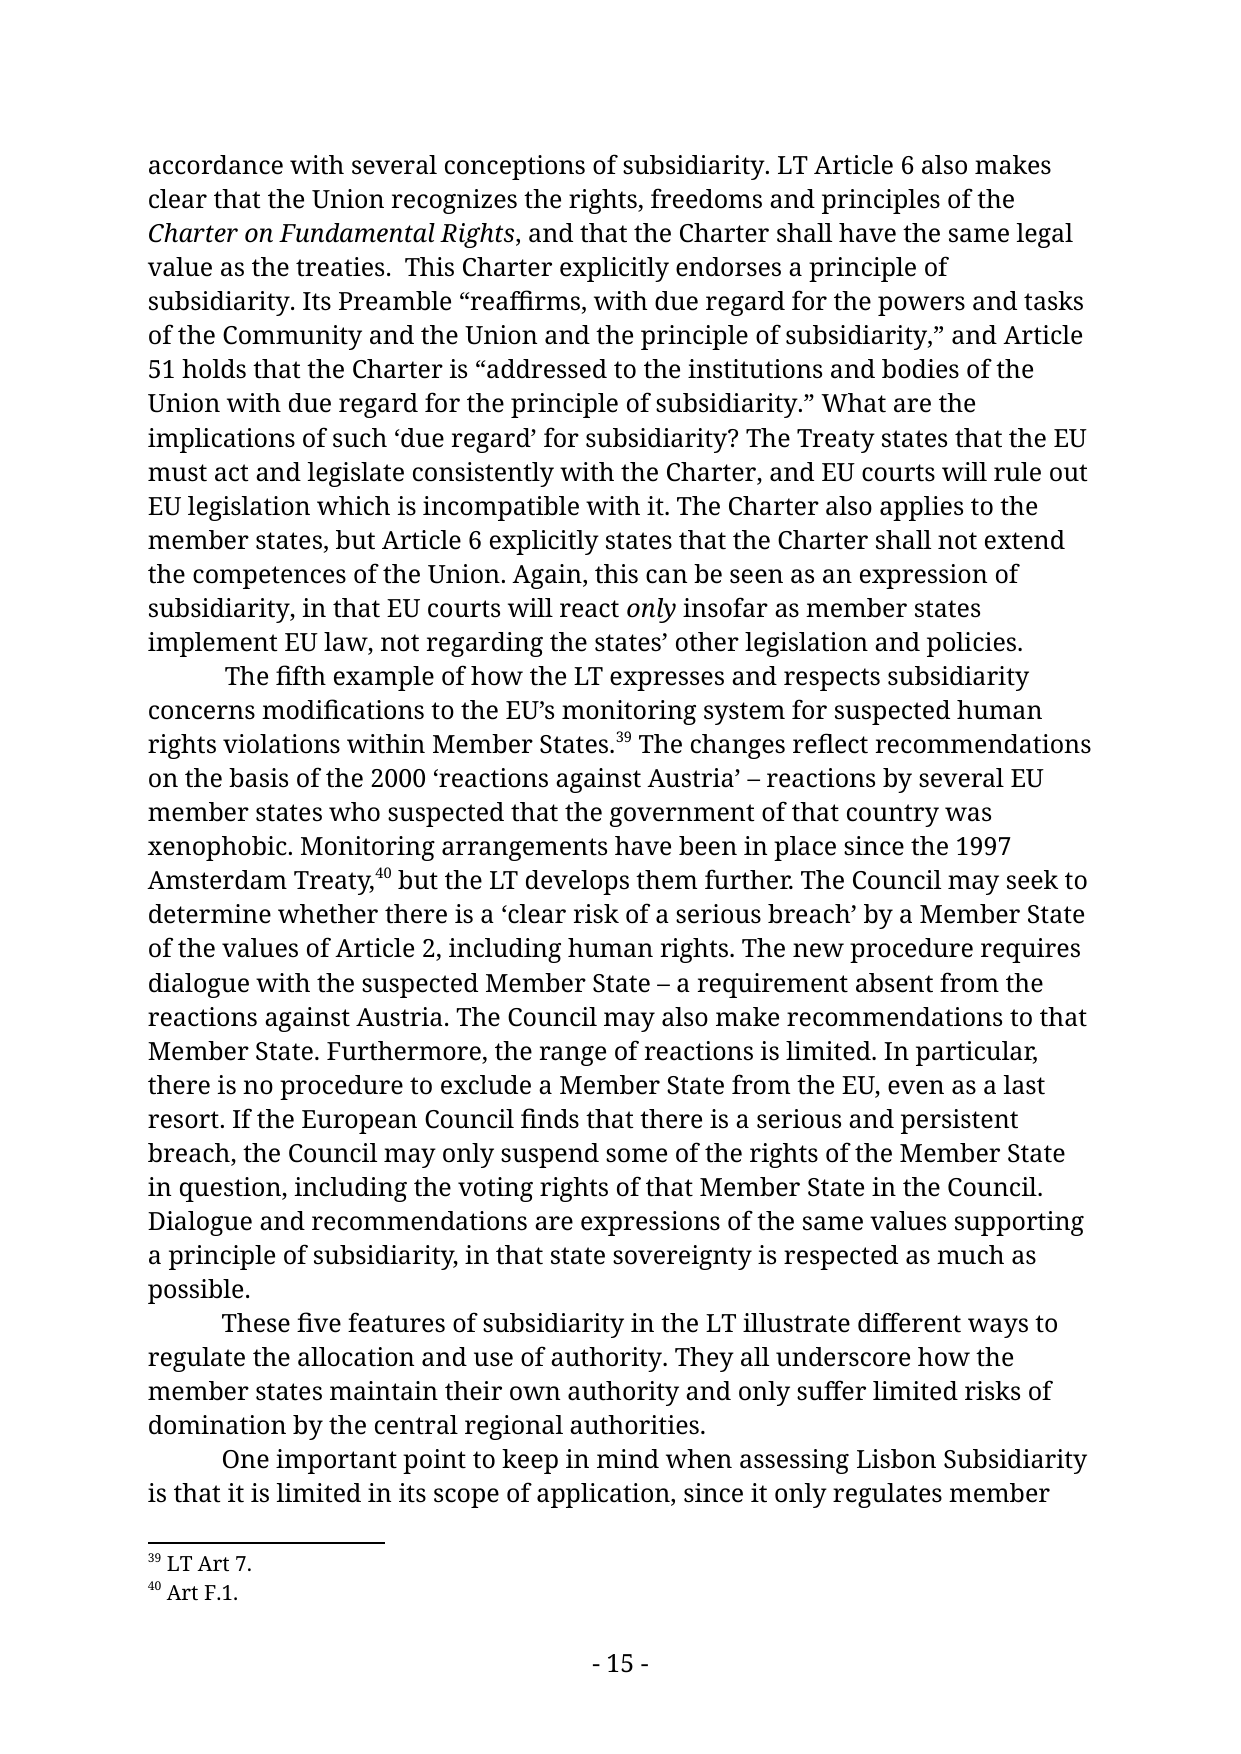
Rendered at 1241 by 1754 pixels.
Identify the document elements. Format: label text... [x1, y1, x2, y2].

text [148, 148, 1092, 659]
text The fifth example of how the LT expresses and respects subsidiarity concerns modifications to the EU’s monitoring system for suspected human rights violations within Member States. The changes reflect recommendations on the basis of the 2000 ‘reactions against Austria’ – reactions by several EU member states who suspected that the government of that country was xenophobic. Monitoring arrangements have been in place since the 1997 Amsterdam Treaty, but the LT develops them further. The Council may seek to determine whether there is a ‘clear risk of a serious breach’ by a Member State of the values of Article 2, including human rights. The new procedure requires dialogue with the suspected Member State – a requirement absent from the reactions against Austria. The Council may also make recommendations to that Member State. Furthermore, the range of reactions is limited. In particular, there is no procedure to exclude a Member State from the EU, even as a last resort. If the European Council finds that there is a serious and persistent breach, the Council may only suspend some of the rights of the Member State in question, including the voting rights of that Member State in the Council. Dialogue and recommendations are expressions of the same values supporting a principle of subsidiarity, in that state sovereignty is respected as much as possible. [148, 659, 1092, 1306]
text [148, 1442, 1092, 1510]
text These five features of subsidiarity in the LT illustrate different ways to regulate the allocation and use of authority. They all underscore how the member states maintain their own authority and only suffer limited risks of domination by the central regional authorities. [148, 1306, 1092, 1442]
